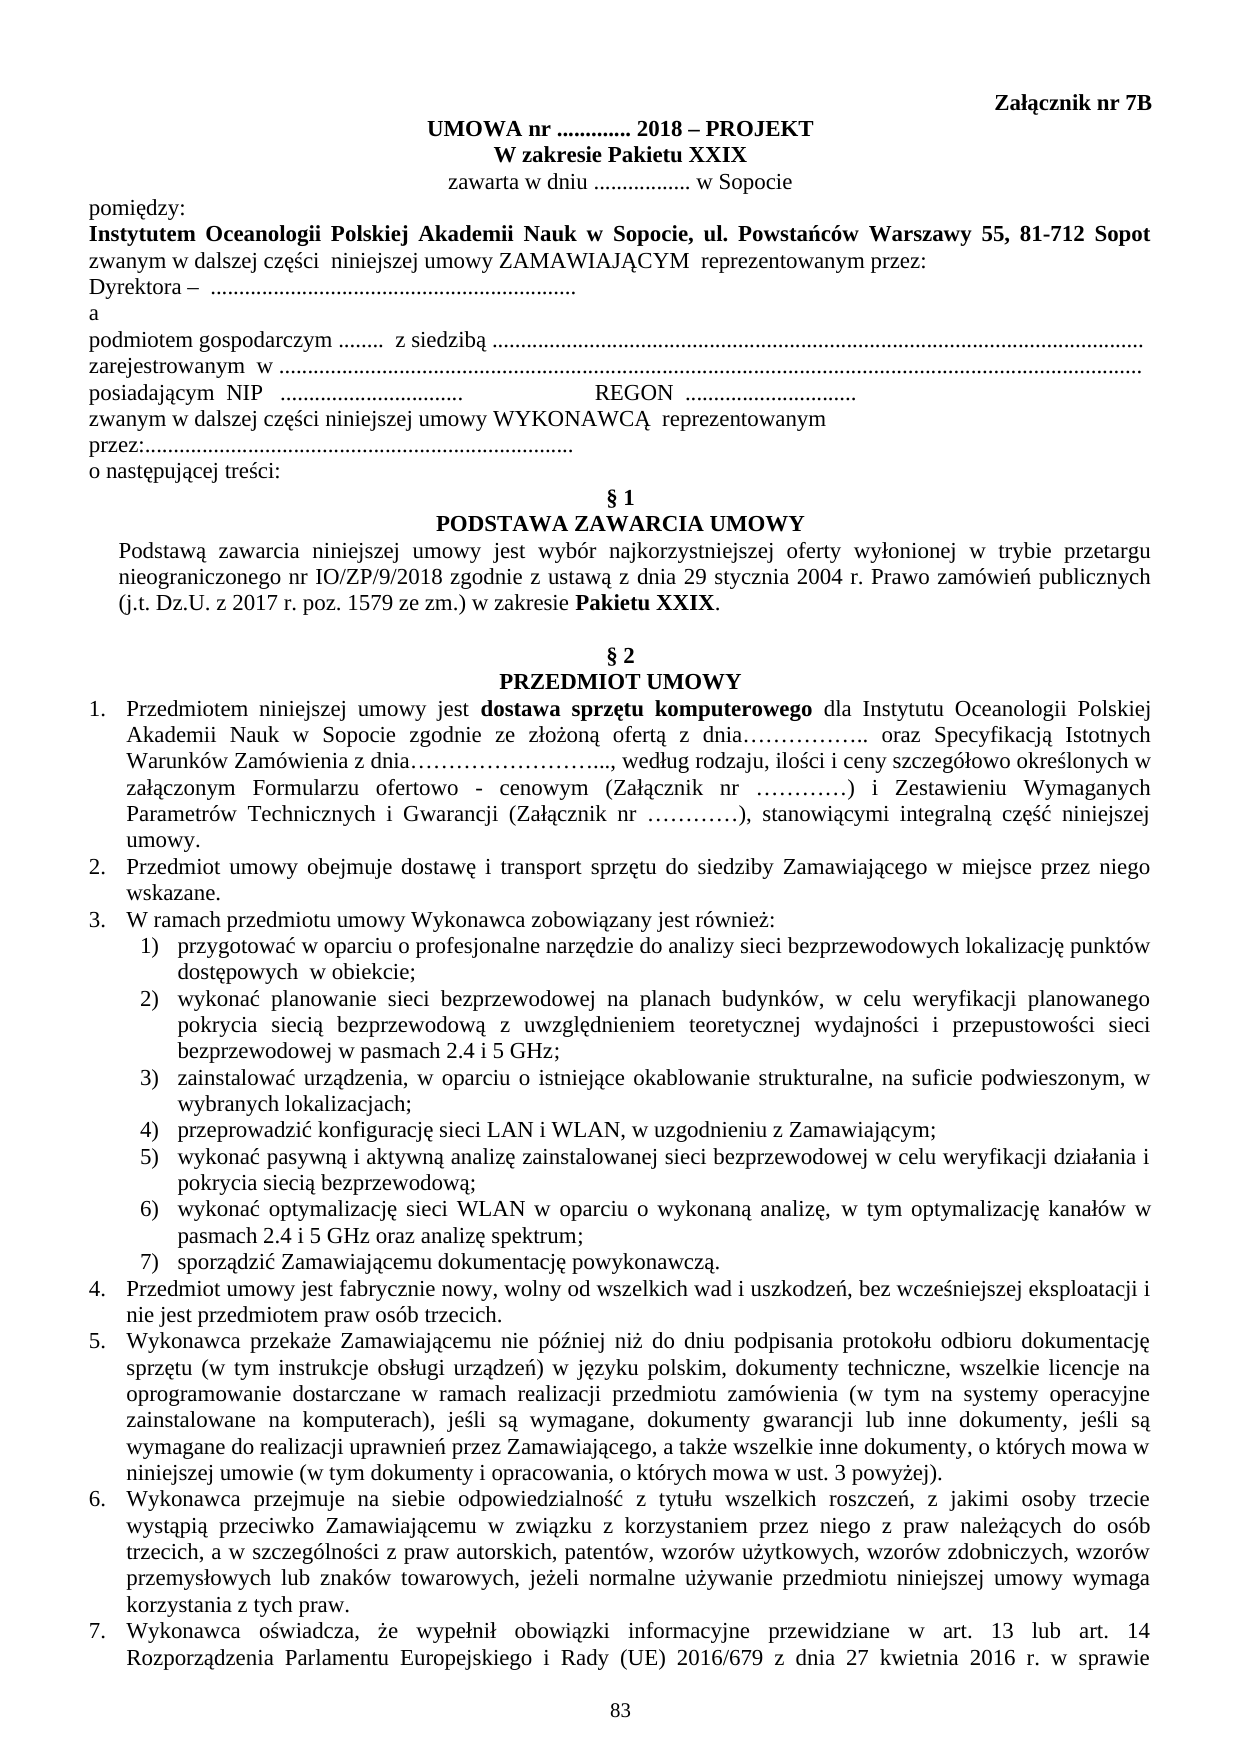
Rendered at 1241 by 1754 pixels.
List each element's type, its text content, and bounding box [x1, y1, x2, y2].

list Przedmiot umowy jest fabrycznie nowy, wolny od wszelkich wad i uszkodzeń, bez wcześniejszej eksploatacji i nie jest przedmiotem praw osób trzecich. [89, 1274, 1152, 1327]
list Przedmiotem niniejszej umowy jest dostawa sprzętu komputerowego dla Instytutu Oceanologii Polskiej Akademii Nauk w Sopocie zgodnie ze złożoną ofertą z dnia…………….. oraz Specyfikacją Istotnych Warunków Zamówienia z dnia……………………..., według rodzaju, ilości i ceny szczegółowo określonych w załączonym Formularzu ofertowo - cenowym (Załącznik nr …………) i Zestawieniu Wymaganych Parametrów Technicznych i Gwarancji (Załącznik nr …………), stanowiącymi integralną część niniejszej umowy. [89, 695, 1152, 853]
text zarejestrowanym w ....................................................................................................................................................... [89, 352, 1152, 378]
text zwanym w dalszej części niniejszej umowy WYKONAWCĄ reprezentowanym przez:........................................................................... [89, 405, 1152, 458]
list Wykonawca przejmuje na siebie odpowiedzialność z tytułu wszelkich roszczeń, z jakimi osoby trzecie wystąpią przeciwko Zamawiającemu w związku z korzystaniem przez niego z praw należących do osób trzecich, a w szczególności z praw autorskich, patentów, wzorów użytkowych, wzorów zdobniczych, wzorów przemysłowych lub znaków towarowych, jeżeli normalne używanie przedmiotu niniejszej umowy wymaga korzystania z tych praw. [89, 1485, 1152, 1617]
list zainstalować urządzenia, w oparciu o istniejące okablowanie strukturalne, na suficie podwieszonym, w wybranych lokalizacjach; [140, 1064, 1152, 1116]
list przygotować w oparciu o profesjonalne narzędzie do analizy sieci bezprzewodowych lokalizację punktów dostępowych w obiekcie; [140, 932, 1152, 985]
text Instytutem Oceanologii Polskiej Akademii Nauk w Sopocie, ul. Powstańców Warszawy 55, 81-712 Sopot zwanym w dalszej części niniejszej umowy ZAMAWIAJĄCYM reprezentowanym przez: [89, 220, 1152, 273]
list wykonać planowanie sieci bezprzewodowej na planach budynków, w celu weryfikacji planowanego pokrycia siecią bezprzewodową z uwzględnieniem teoretycznej wydajności i przepustowości sieci bezprzewodowej w pasmach 2.4 i 5 GHz; [140, 985, 1152, 1064]
text zawarta w dniu ................. w Sopocie [89, 168, 1152, 194]
list wykonać optymalizację sieci WLAN w oparciu o wykonaną analizę, w tym optymalizację kanałów w pasmach 2.4 i 5 GHz oraz analizę spektrum; [140, 1196, 1152, 1248]
text § 2 [89, 642, 1152, 668]
text PRZEDMIOT UMOWY [89, 668, 1152, 695]
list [89, 1617, 1152, 1670]
text PODSTAWA ZAWARCIA UMOWY [89, 510, 1152, 537]
list W ramach przedmiotu umowy Wykonawca zobowiązany jest również: [89, 906, 1152, 932]
text W zakresie Pakietu XXIX [89, 141, 1152, 168]
text a [89, 299, 1152, 326]
list przeprowadzić konfigurację sieci LAN i WLAN, w uzgodnieniu z Zamawiającym; [140, 1116, 1152, 1143]
list Wykonawca przekaże Zamawiającemu nie później niż do dniu podpisania protokołu odbioru dokumentację sprzętu (w tym instrukcje obsługi urządzeń) w języku polskim, dokumenty techniczne, wszelkie licencje na oprogramowanie dostarczane w ramach realizacji przedmiotu zamówienia (w tym na systemy operacyjne zainstalowane na komputerach), jeśli są wymagane, dokumenty gwarancji lub inne dokumenty, jeśli są wymagane do realizacji uprawnień przez Zamawiającego, a także wszelkie inne dokumenty, o których mowa w niniejszej umowie (w tym dokumenty i opracowania, o których mowa w ust. 3 powyżej). [89, 1327, 1152, 1485]
text posiadającym NIP ................................ REGON .............................. [89, 378, 1152, 405]
text § 1 [89, 484, 1152, 510]
text Podstawą zawarcia niniejszej umowy jest wybór najkorzystniejszej oferty wyłonionej w trybie przetargu nieograniczonego nr IO/ZP/9/2018 zgodnie z ustawą z dnia 29 stycznia 2004 r. Prawo zamówień publicznych (j.t. Dz.U. z 2017 r. poz. 1579 ze zm.) w zakresie Pakietu XXIX. [89, 537, 1152, 616]
text o następującej treści: [89, 458, 1152, 484]
list sporządzić Zamawiającemu dokumentację powykonawczą. [140, 1248, 1152, 1274]
text Dyrektora – ................................................................ [89, 273, 1152, 299]
subtitle UMOWA nr ............. 2018 – PROJEKT [89, 115, 1152, 141]
text pomiędzy: [89, 194, 1152, 220]
list wykonać pasywną i aktywną analizę zainstalowanej sieci bezprzewodowej w celu weryfikacji działania i pokrycia siecią bezprzewodową; [140, 1143, 1152, 1196]
list Przedmiot umowy obejmuje dostawę i transport sprzętu do siedziby Zamawiającego w miejsce przez niego wskazane. [89, 853, 1152, 906]
text Załącznik nr 7B [89, 89, 1152, 115]
text podmiotem gospodarczym ........ z siedzibą .................................................................................................................. [89, 326, 1152, 352]
